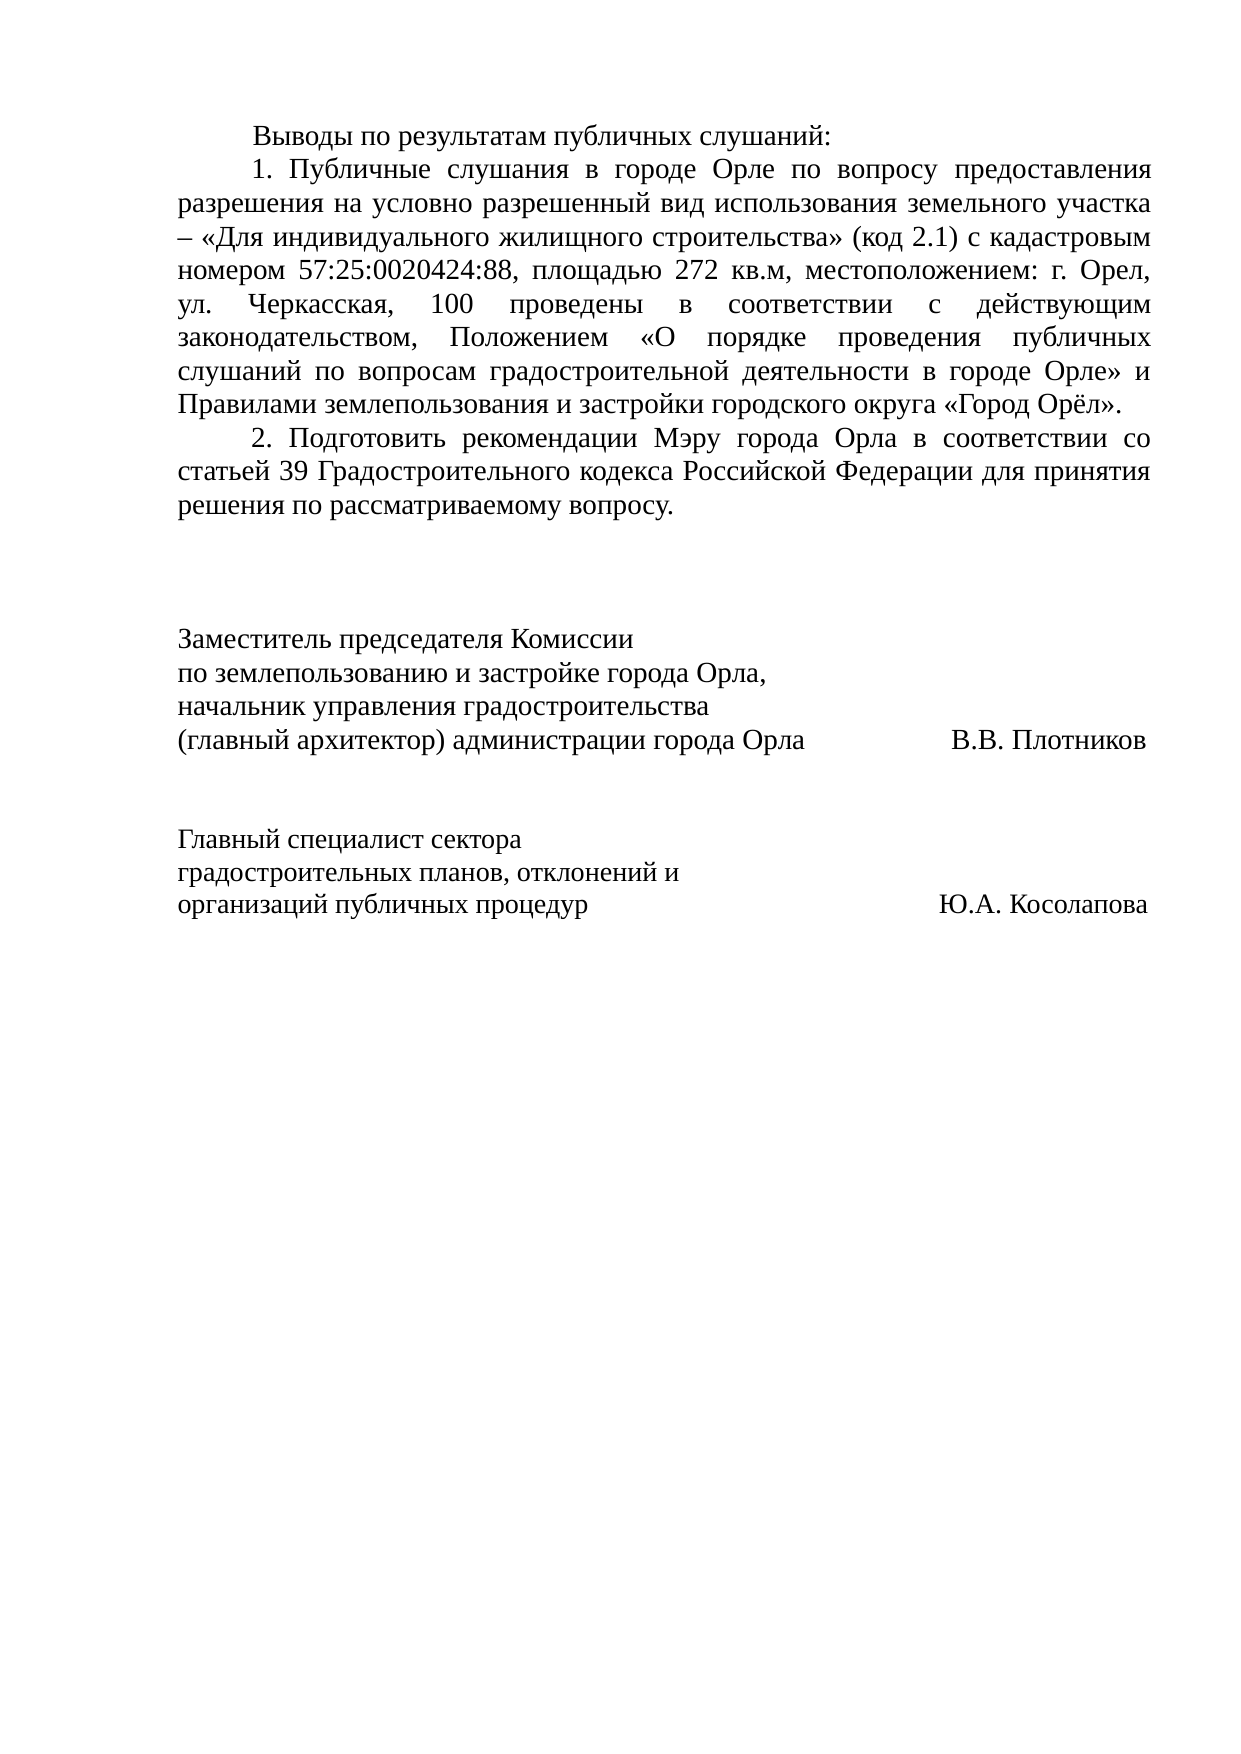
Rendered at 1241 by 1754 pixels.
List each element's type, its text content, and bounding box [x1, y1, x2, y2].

text организаций публичных процедур Ю.А. Косолапова [177, 887, 1152, 920]
text 2. Подготовить рекомендации Мэру города Орла в соответствии со статьей 39 Градостроительного кодекса Российской Федерации для принятия решения по рассматриваемому вопросу. [177, 420, 1152, 521]
text начальник управления градостроительства [177, 688, 1152, 722]
text Выводы по результатам публичных слушаний: [252, 118, 1152, 152]
text градостроительных планов, отклонений и [177, 855, 1152, 887]
text Главный специалист сектора [177, 822, 1152, 855]
text 1. Публичные слушания в городе Орле по вопросу предоставления разрешения на условно разрешенный вид использования земельного участка – «Для индивидуального жилищного строительства» (код 2.1) с кадастровым номером 57:25:0020424:88, площадью 272 кв.м, местоположением: г. Орел, ул. Черкасская, 100 проведены в соответствии с действующим законодательством, Положением «О порядке проведения публичных слушаний по вопросам градостроительной деятельности в городе Орле» и Правилами землепользования и застройки городского округа «Город Орёл». [177, 152, 1152, 420]
text по землепользованию и застройке города Орла, [177, 655, 1152, 688]
text Заместитель председателя Комиссии [177, 621, 1152, 655]
text (главный архитектор) администрации города Орла В.В. Плотников [177, 722, 1152, 755]
